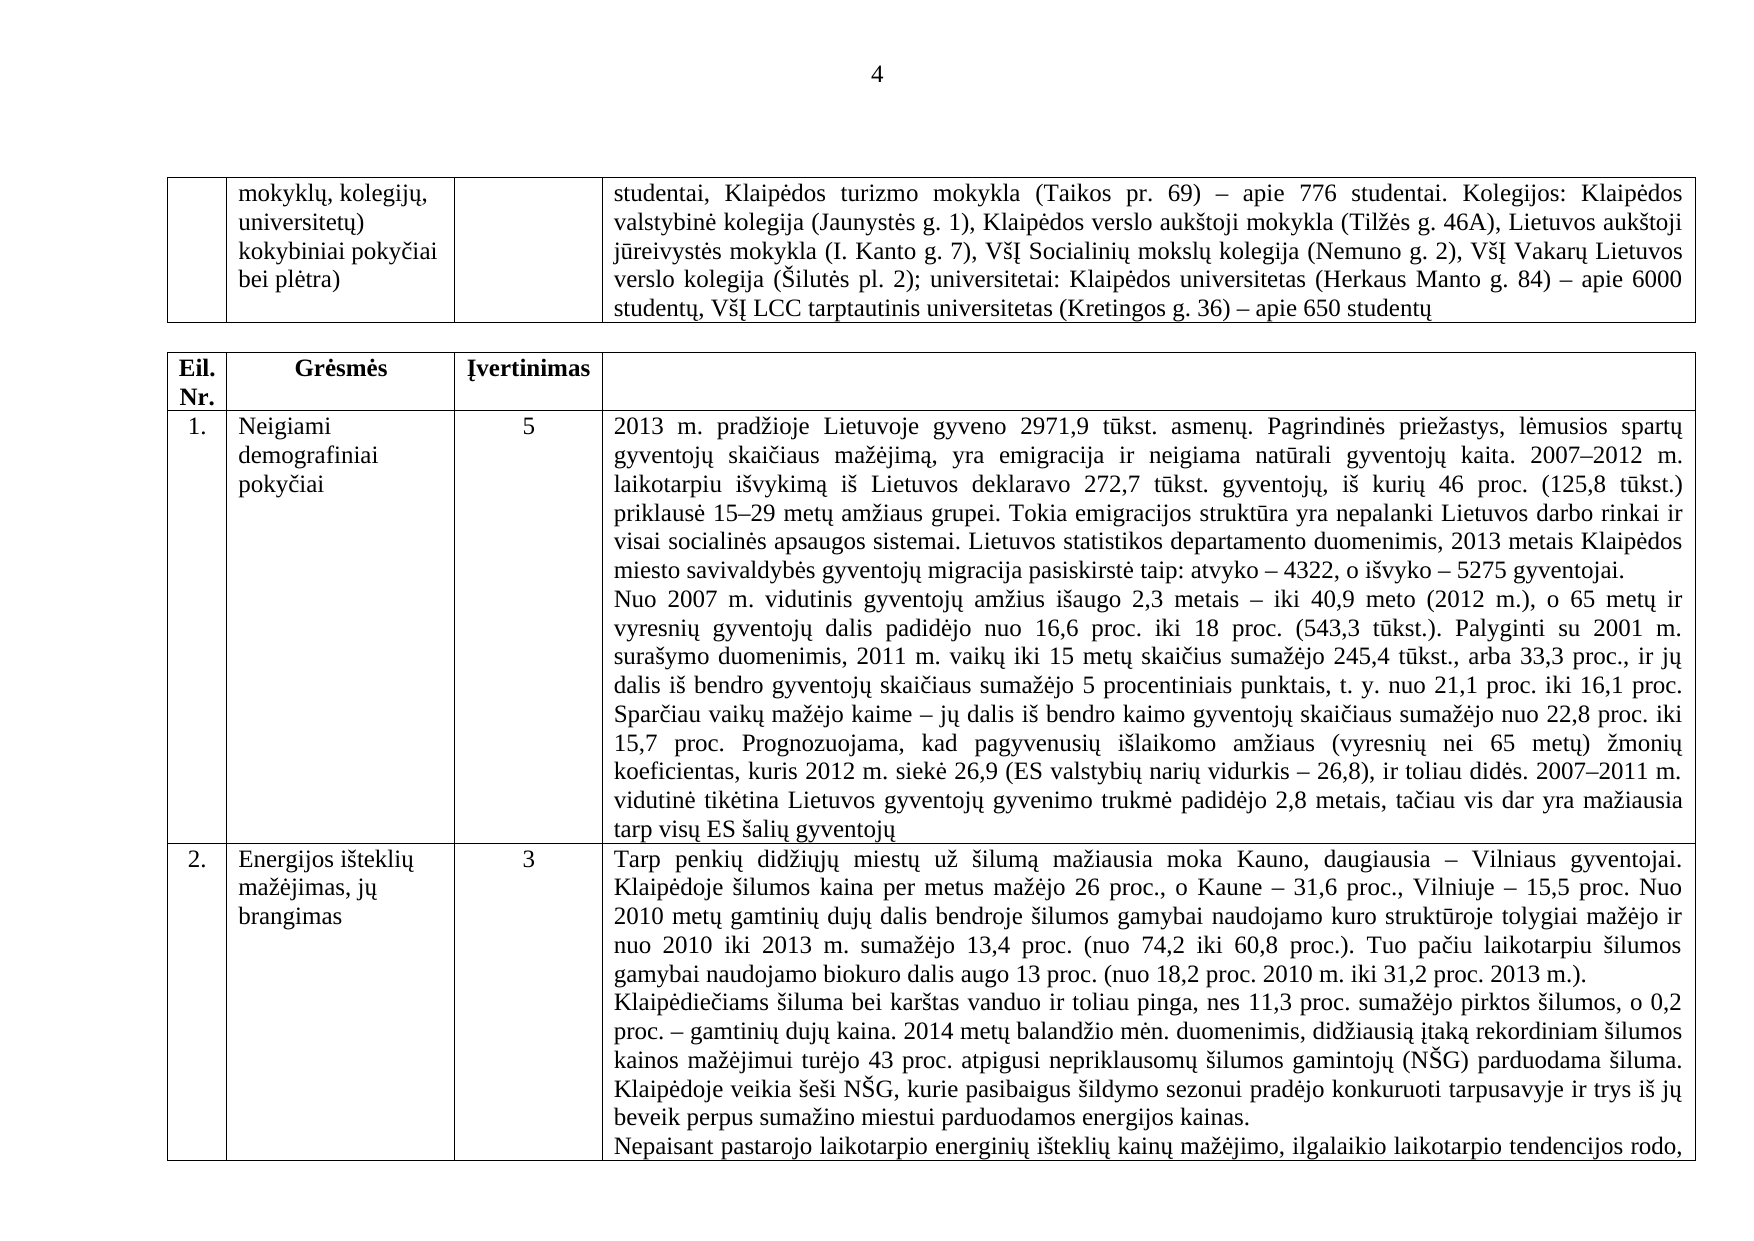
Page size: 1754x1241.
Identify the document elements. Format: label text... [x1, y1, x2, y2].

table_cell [227, 844, 454, 1160]
table_cell 2. [168, 844, 226, 1160]
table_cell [603, 178, 1695, 322]
table_header Įvertinimas [455, 353, 602, 410]
table_cell 1. [168, 411, 226, 843]
table_cell 5 [455, 411, 602, 843]
table_cell 2013 m. pradžioje Lietuvoje gyveno 2971,9 tūkst. asmenų. Pagrindinės priežastys, lėmusios spartų gyventojų skaičiaus mažėjimą, yra emigracija ir neigiama natūrali gyventojų kaita. 2007–2012 m. laikotarpiu išvykimą iš Lietuvos deklaravo 272,7 tūkst. gyventojų, iš kurių 46 proc. (125,8 tūkst.) priklausė 15–29 metų amžiaus grupei. Tokia emigracijos struktūra yra nepalanki Lietuvos darbo rinkai ir visai socialinės apsaugos sistemai. Lietuvos statistikos departamento duomenimis, 2013 metais Klaipėdos miesto savivaldybės gyventojų migracija pasiskirstė taip: atvyko – 4322, o išvyko – 5275 gyventojai. Nuo 2007 m. vidutinis gyventojų amžius išaugo 2,3 metais – iki 40,9 meto (2012 m.), o 65 metų ir vyresnių gyventojų dalis padidėjo nuo 16,6 proc. iki 18 proc. (543,3 tūkst.). Palyginti su 2001 m. surašymo duomenimis, 2011 m. vaikų iki 15 metų skaičius sumažėjo 245,4 tūkst., arba 33,3 proc., ir jų dalis iš bendro gyventojų skaičiaus sumažėjo 5 procentiniais punktais, t. y. nuo 21,1 proc. iki 16,1 proc. Sparčiau vaikų mažėjo kaime – jų dalis iš bendro kaimo gyventojų skaičiaus sumažėjo nuo 22,8 proc. iki 15,7 proc. Prognozuojama, kad pagyvenusių išlaikomo amžiaus (vyresnių nei 65 metų) žmonių koeficientas, kuris 2012 m. siekė 26,9 (ES valstybių narių vidurkis – 26,8), ir toliau didės. 2007–2011 m. vidutinė tikėtina Lietuvos gyventojų gyvenimo trukmė padidėjo 2,8 metais, tačiau vis dar yra mažiausia tarp visų ES šalių gyventojų [603, 411, 1695, 843]
table_cell 3. [168, 178, 226, 322]
table_cell Neigiami demografiniai pokyčiai [227, 411, 454, 843]
table_cell 3 [455, 178, 602, 322]
table_header [603, 353, 1695, 410]
table_cell 3 [455, 844, 602, 1160]
table_header Eil. Nr. [168, 353, 226, 410]
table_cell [227, 178, 454, 322]
table_header Grėsmės [227, 353, 454, 410]
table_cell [603, 844, 1695, 1160]
